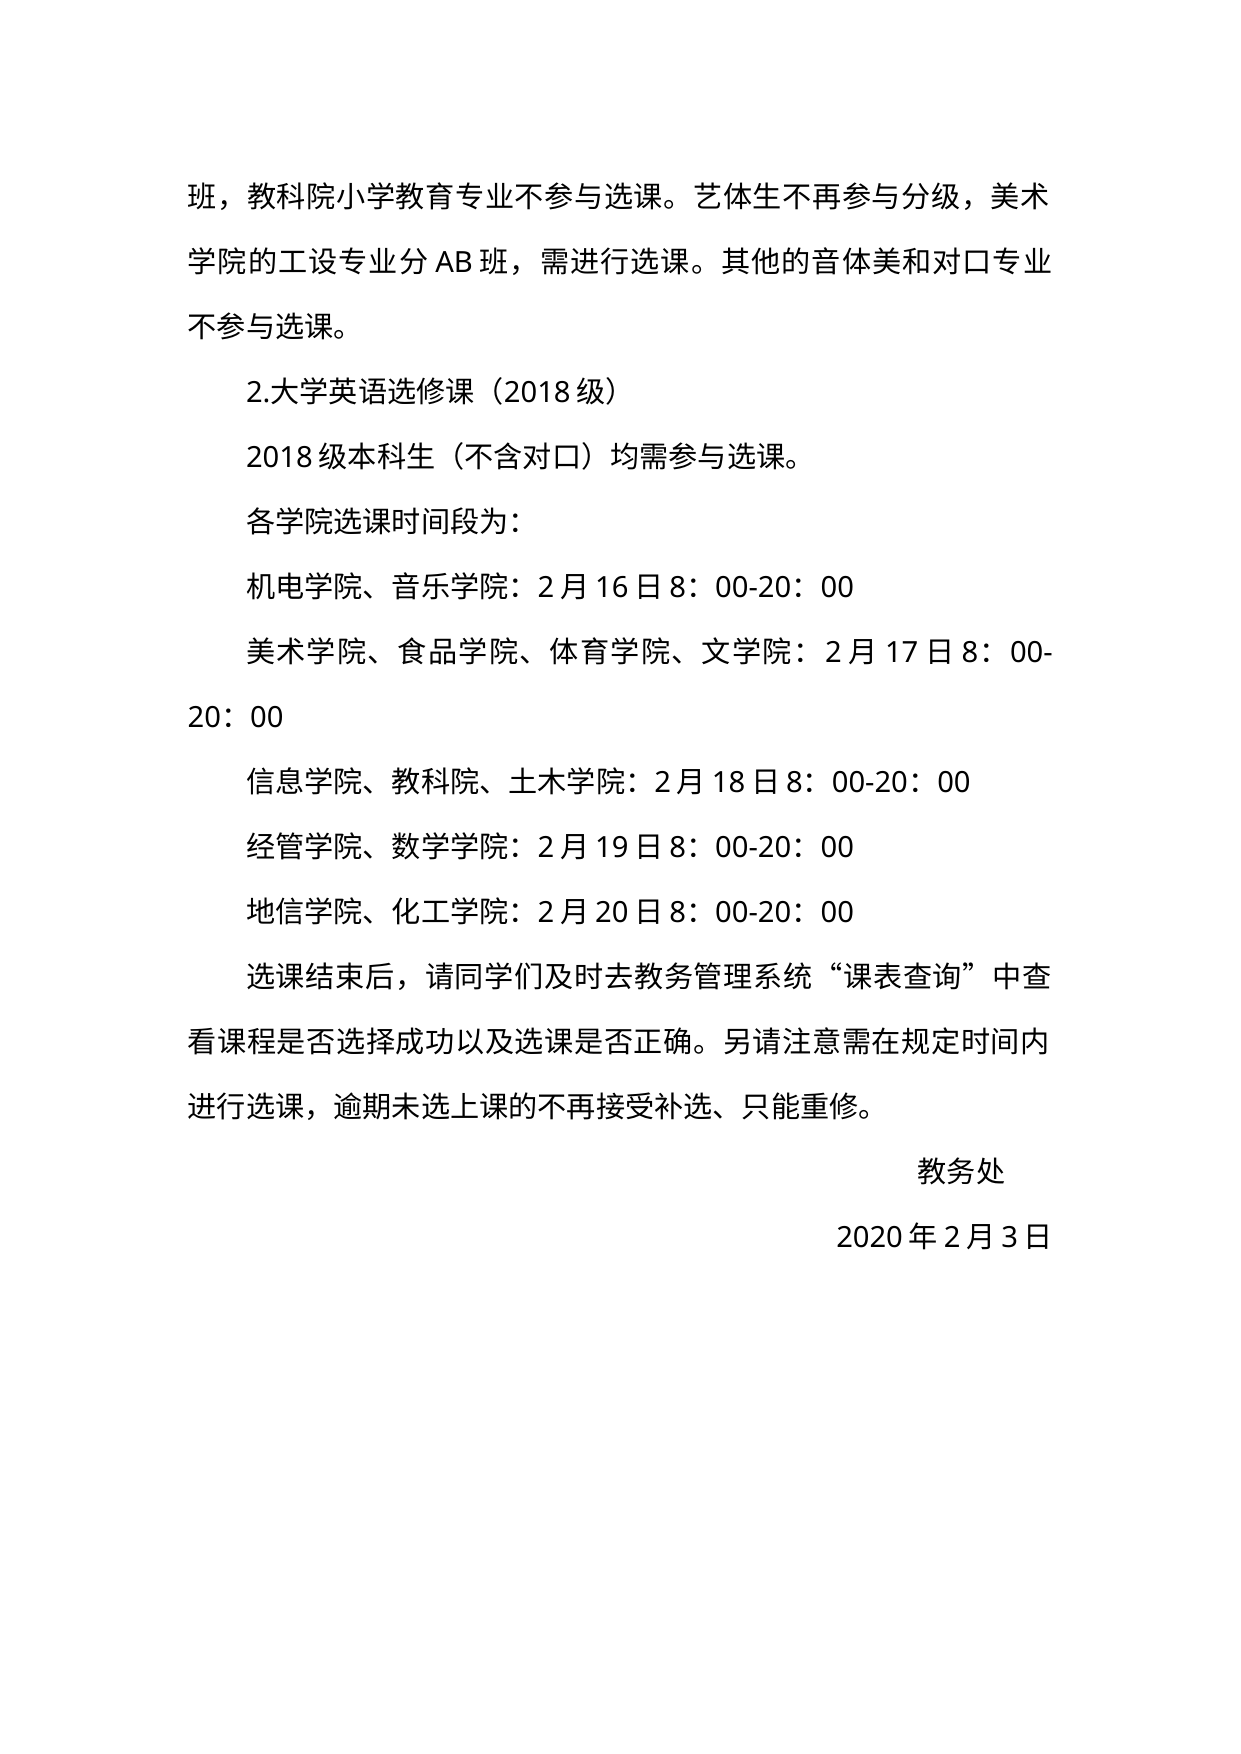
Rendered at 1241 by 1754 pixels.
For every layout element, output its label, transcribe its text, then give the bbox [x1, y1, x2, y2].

text 2.大学英语选修课（2018级） [187, 357, 1053, 422]
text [187, 162, 1053, 357]
text 地信学院、化工学院：2月20日8：00-20：00 [187, 877, 1053, 942]
text 机电学院、音乐学院：2月16日8：00-20：00 [187, 552, 1053, 617]
text 经管学院、数学学院：2月19日8：00-20：00 [187, 812, 1053, 877]
text 信息学院、教科院、土木学院：2月18日8：00-20：00 [187, 747, 1053, 812]
text 美术学院、食品学院、体育学院、文学院：2月17日8：00-20：00 [187, 617, 1053, 747]
text 2020年2月3日 [187, 1202, 1053, 1267]
text 2018级本科生（不含对口）均需参与选课。 [187, 422, 1053, 487]
text 各学院选课时间段为： [187, 487, 1053, 552]
text 教务处 [187, 1137, 1005, 1202]
text 选课结束后，请同学们及时去教务管理系统“课表查询”中查看课程是否选择成功以及选课是否正确。另请注意需在规定时间内进行选课，逾期未选上课的不再接受补选、只能重修。 [187, 942, 1053, 1137]
